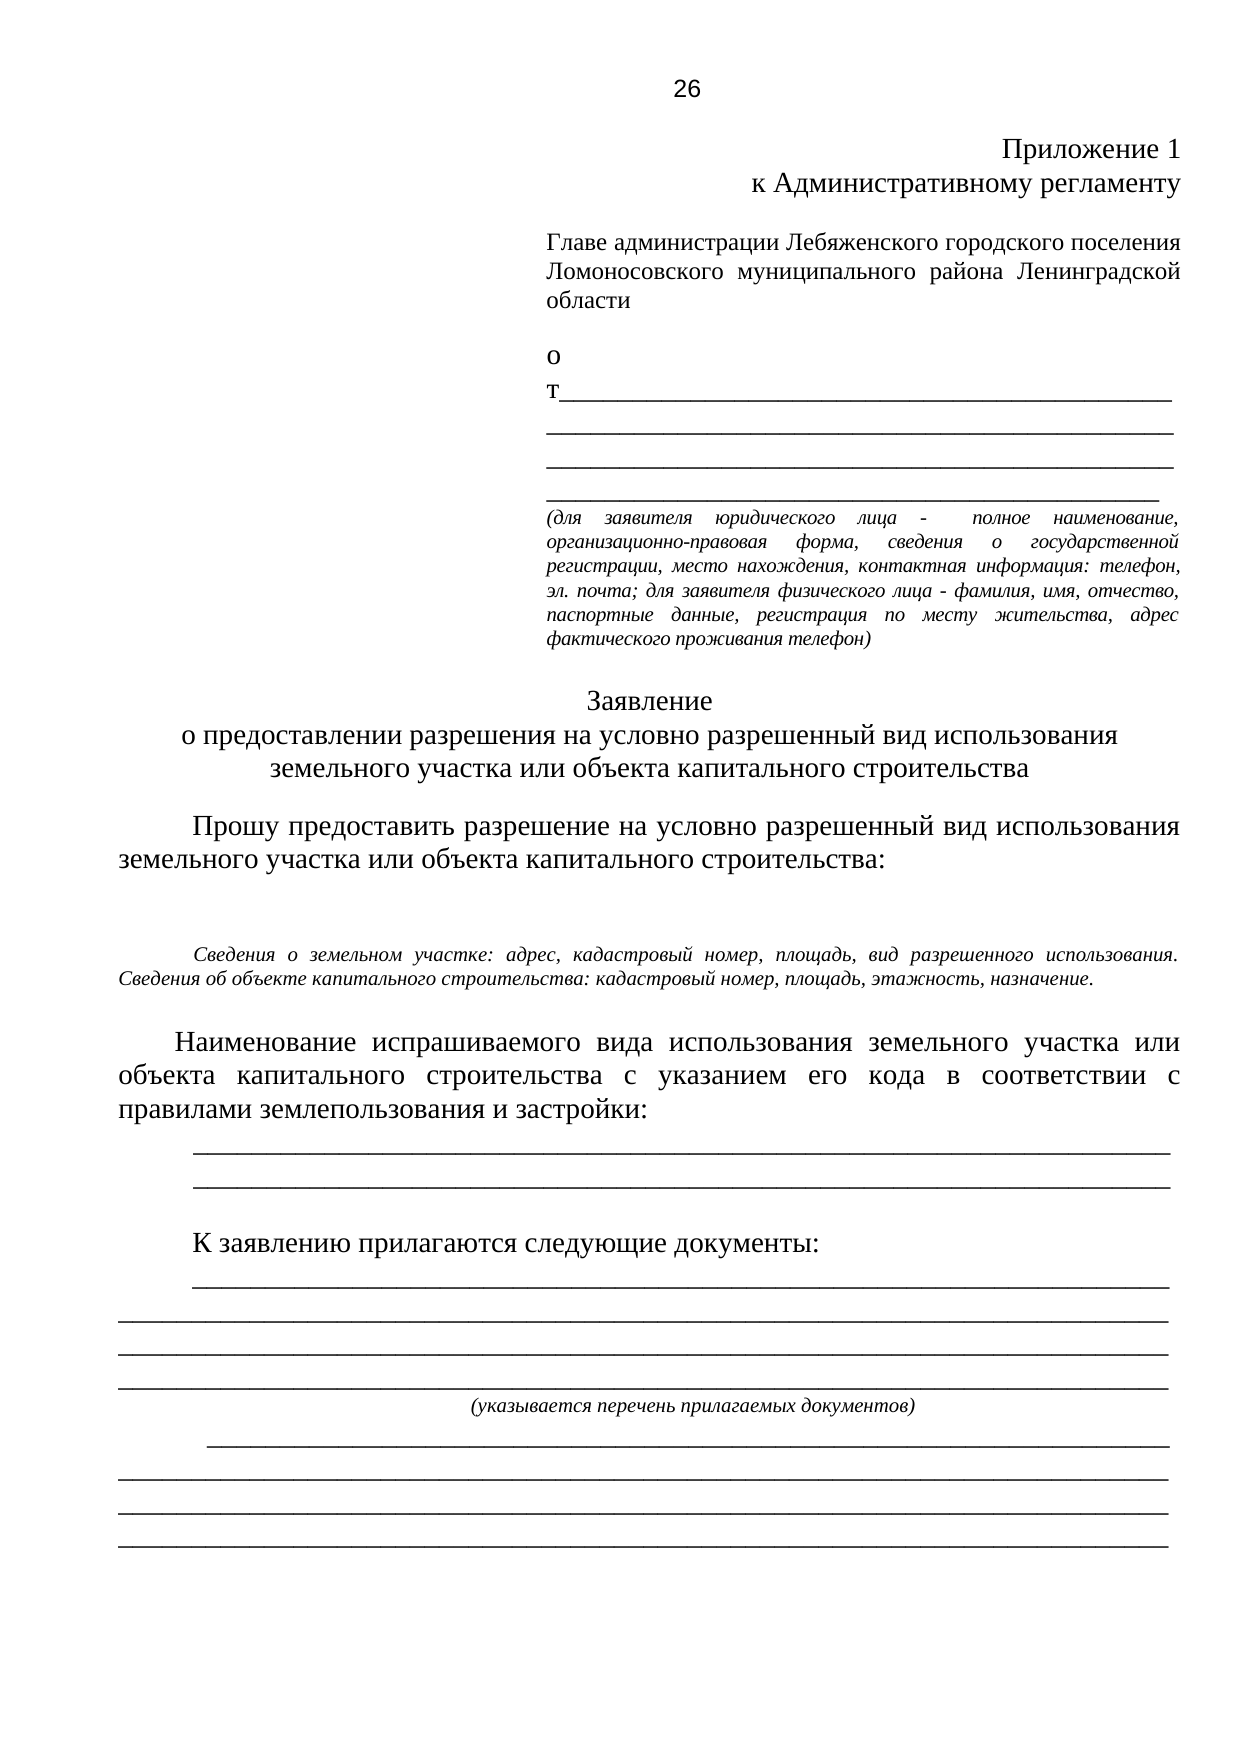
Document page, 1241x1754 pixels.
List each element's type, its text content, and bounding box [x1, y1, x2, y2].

text Сведения о земельном участке: адрес, кадастровый номер, площадь, вид разрешенного использования. Сведения об объекте капитального строительства: кадастровый номер, площадь, этажность, назначение. [118, 942, 1181, 990]
text Прошу предоставить разрешение на условно разрешенный вид использования земельного участка или объекта капитального строительства: [118, 808, 1181, 875]
text (для заявителя юридического лица - полное наименование, организационно-правовая форма, сведения о государственной регистрации, место нахождения, контактная информация: телефон, эл. почта; для заявителя физического лица - фамилия, имя, отчество, паспортные данные, регистрация по месту жительства, адрес фактического проживания телефон) [546, 505, 1181, 650]
text К заявлению прилагаются следующие документы: [118, 1225, 1181, 1258]
text от__________________________________________________________________________________________________________________________________________________________________________ [546, 337, 1181, 505]
text ___________________________________________________________________ [118, 1158, 1181, 1191]
text Приложение 1 [118, 131, 1181, 165]
text к Административному регламенту [118, 165, 1181, 198]
text ___________________________________________________________________________________________________________________________________________________________________________________________________________________________________________________________________________________________ [118, 1258, 1181, 1393]
text Наименование испрашиваемого вида использования земельного участка или объекта капитального строительства с указанием его кода в соответствии с правилами землепользования и застройки: [118, 1024, 1181, 1124]
text Главе администрации Лебяженского городского поселения Ломоносовского муниципального района Ленинградской области [546, 227, 1181, 313]
text о предоставлении разрешения на условно разрешенный вид использования земельного участка или объекта капитального строительства [118, 717, 1181, 784]
text __________________________________________________________________________________________________________________________________________________________________________________________________________________________________________________________________________________________ [118, 1417, 1181, 1551]
text ___________________________________________________________________ [118, 1124, 1181, 1158]
text (указывается перечень прилагаемых документов) [118, 1393, 1181, 1417]
text Заявление [118, 683, 1181, 717]
